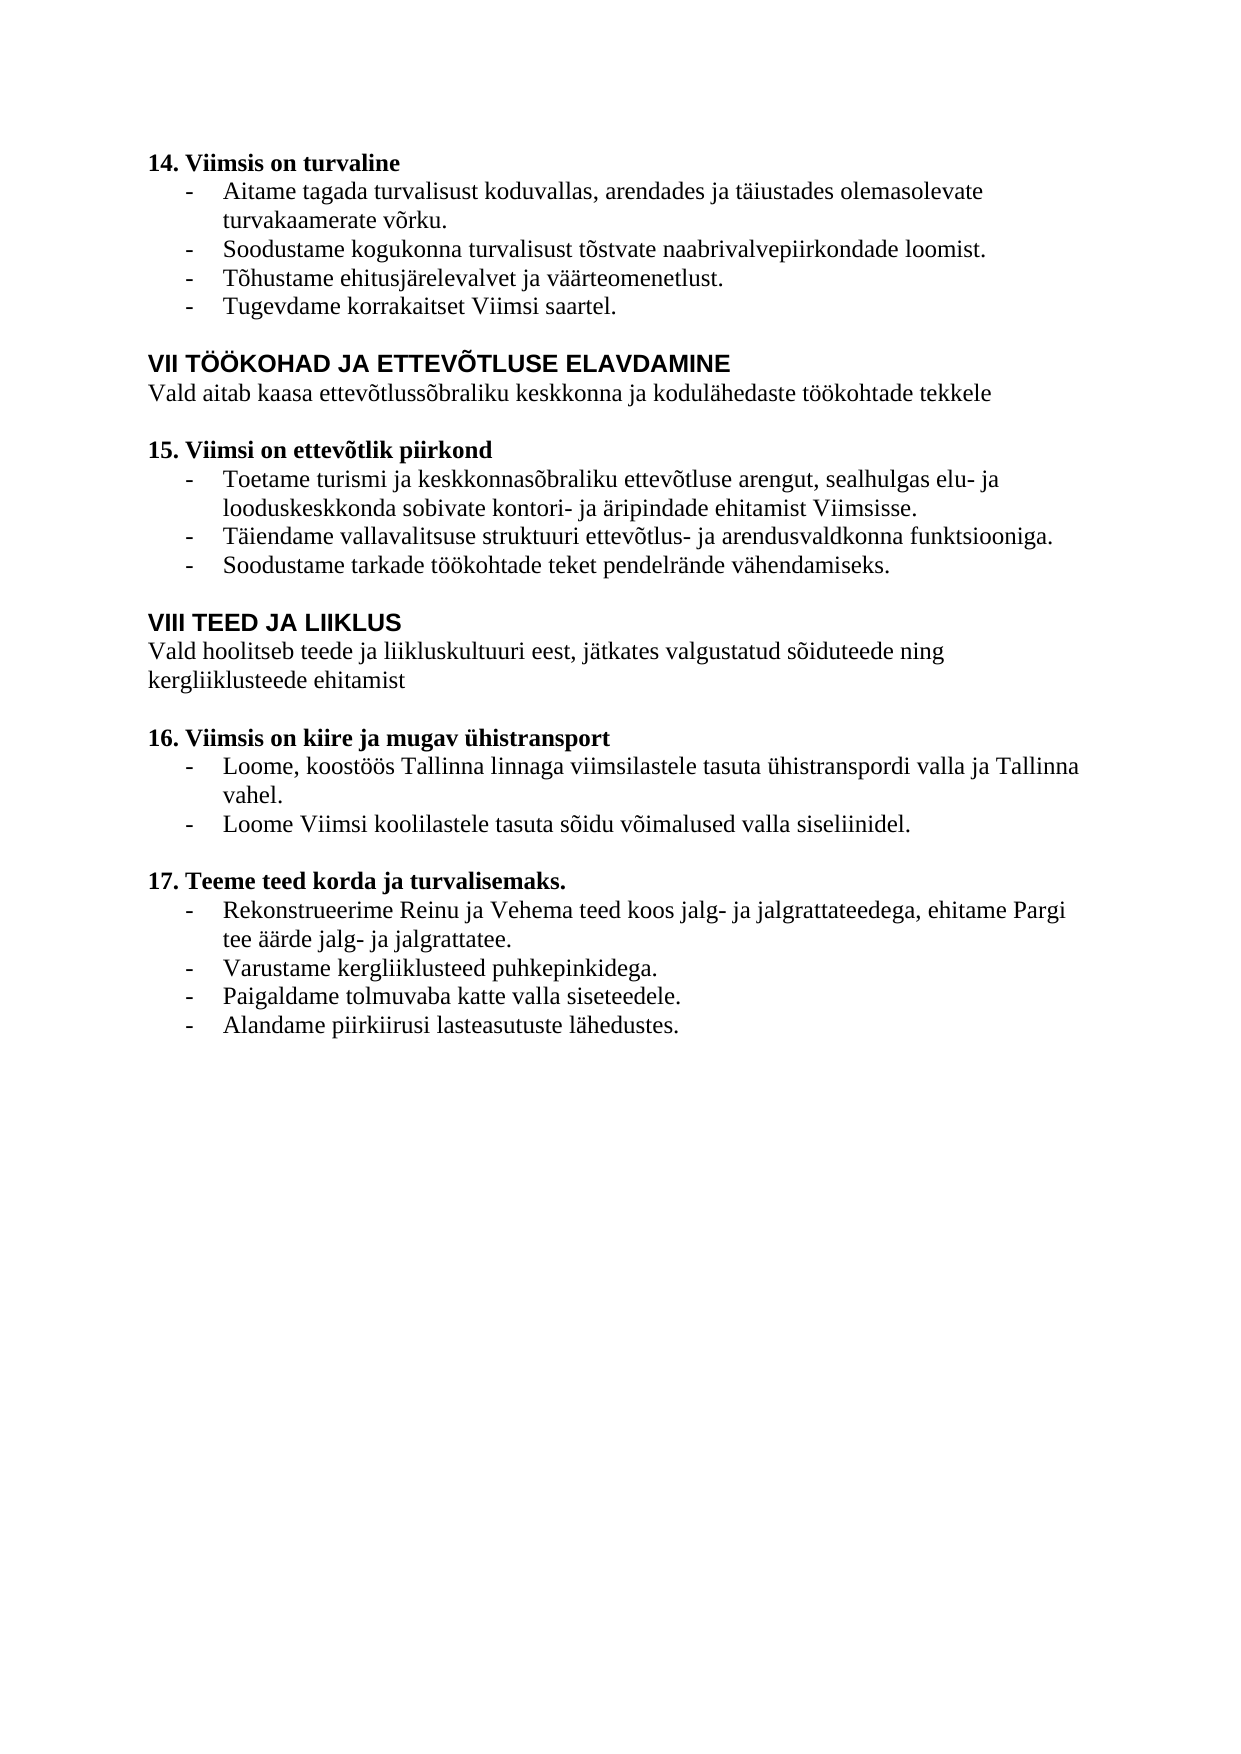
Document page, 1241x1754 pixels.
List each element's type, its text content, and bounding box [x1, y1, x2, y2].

text Vald hoolitseb teede ja liikluskultuuri eest, jätkates valgustatud sõiduteede ning kergliiklusteede ehitamist [148, 636, 1093, 694]
list Loome Viimsi koolilastele tasuta sõidu võimalused valla siseliinidel. [185, 809, 1093, 838]
list Viimsi on ettevõtlik piirkond [148, 435, 1093, 464]
list Viimsis on turvaline [148, 148, 1093, 176]
list Soodustame kogukonna turvalisust tõstvate naabrivalvepiirkondade loomist. [185, 234, 1093, 263]
list Soodustame tarkade töökohtade teket pendelrände vähendamiseks. [185, 550, 1093, 579]
list Alandame piirkiirusi lasteasutuste lähedustes. [185, 1010, 1093, 1039]
list Rekonstrueerime Reinu ja Vehema teed koos jalg- ja jalgrattateedega, ehitame Pargi tee äärde jalg- ja jalgrattatee. [185, 895, 1093, 953]
list Paigaldame tolmuvaba katte valla siseteedele. [185, 981, 1093, 1010]
list Täiendame vallavalitsuse struktuuri ettevõtlus- ja arendusvaldkonna funktsiooniga. [185, 521, 1093, 550]
text Vald aitab kaasa ettevõtlussõbraliku keskkonna ja kodulähedaste töökohtade tekkele [148, 378, 1093, 406]
list Aitame tagada turvalisust koduvallas, arendades ja täiustades olemasolevate turvakaamerate võrku. [185, 176, 1093, 234]
list Tugevdame korrakaitset Viimsi saartel. [185, 291, 1093, 320]
list Tõhustame ehitusjärelevalvet ja väärteomenetlust. [185, 263, 1093, 291]
text VIII TEED JA LIIKLUS [148, 608, 1093, 636]
list Varustame kergliiklusteed puhkepinkidega. [185, 953, 1093, 981]
list Teeme teed korda ja turvalisemaks. [148, 866, 1093, 895]
list Viimsis on kiire ja mugav ühistransport [148, 723, 1093, 751]
text VII TÖÖKOHAD JA ETTEVÕTLUSE ELAVDAMINE [148, 349, 1093, 378]
list Loome, koostöös Tallinna linnaga viimsilastele tasuta ühistranspordi valla ja Tallinna vahel. [185, 751, 1093, 809]
list Toetame turismi ja keskkonnasõbraliku ettevõtluse arengut, sealhulgas elu- ja looduskeskkonda sobivate kontori- ja äripindade ehitamist Viimsisse. [185, 464, 1093, 521]
